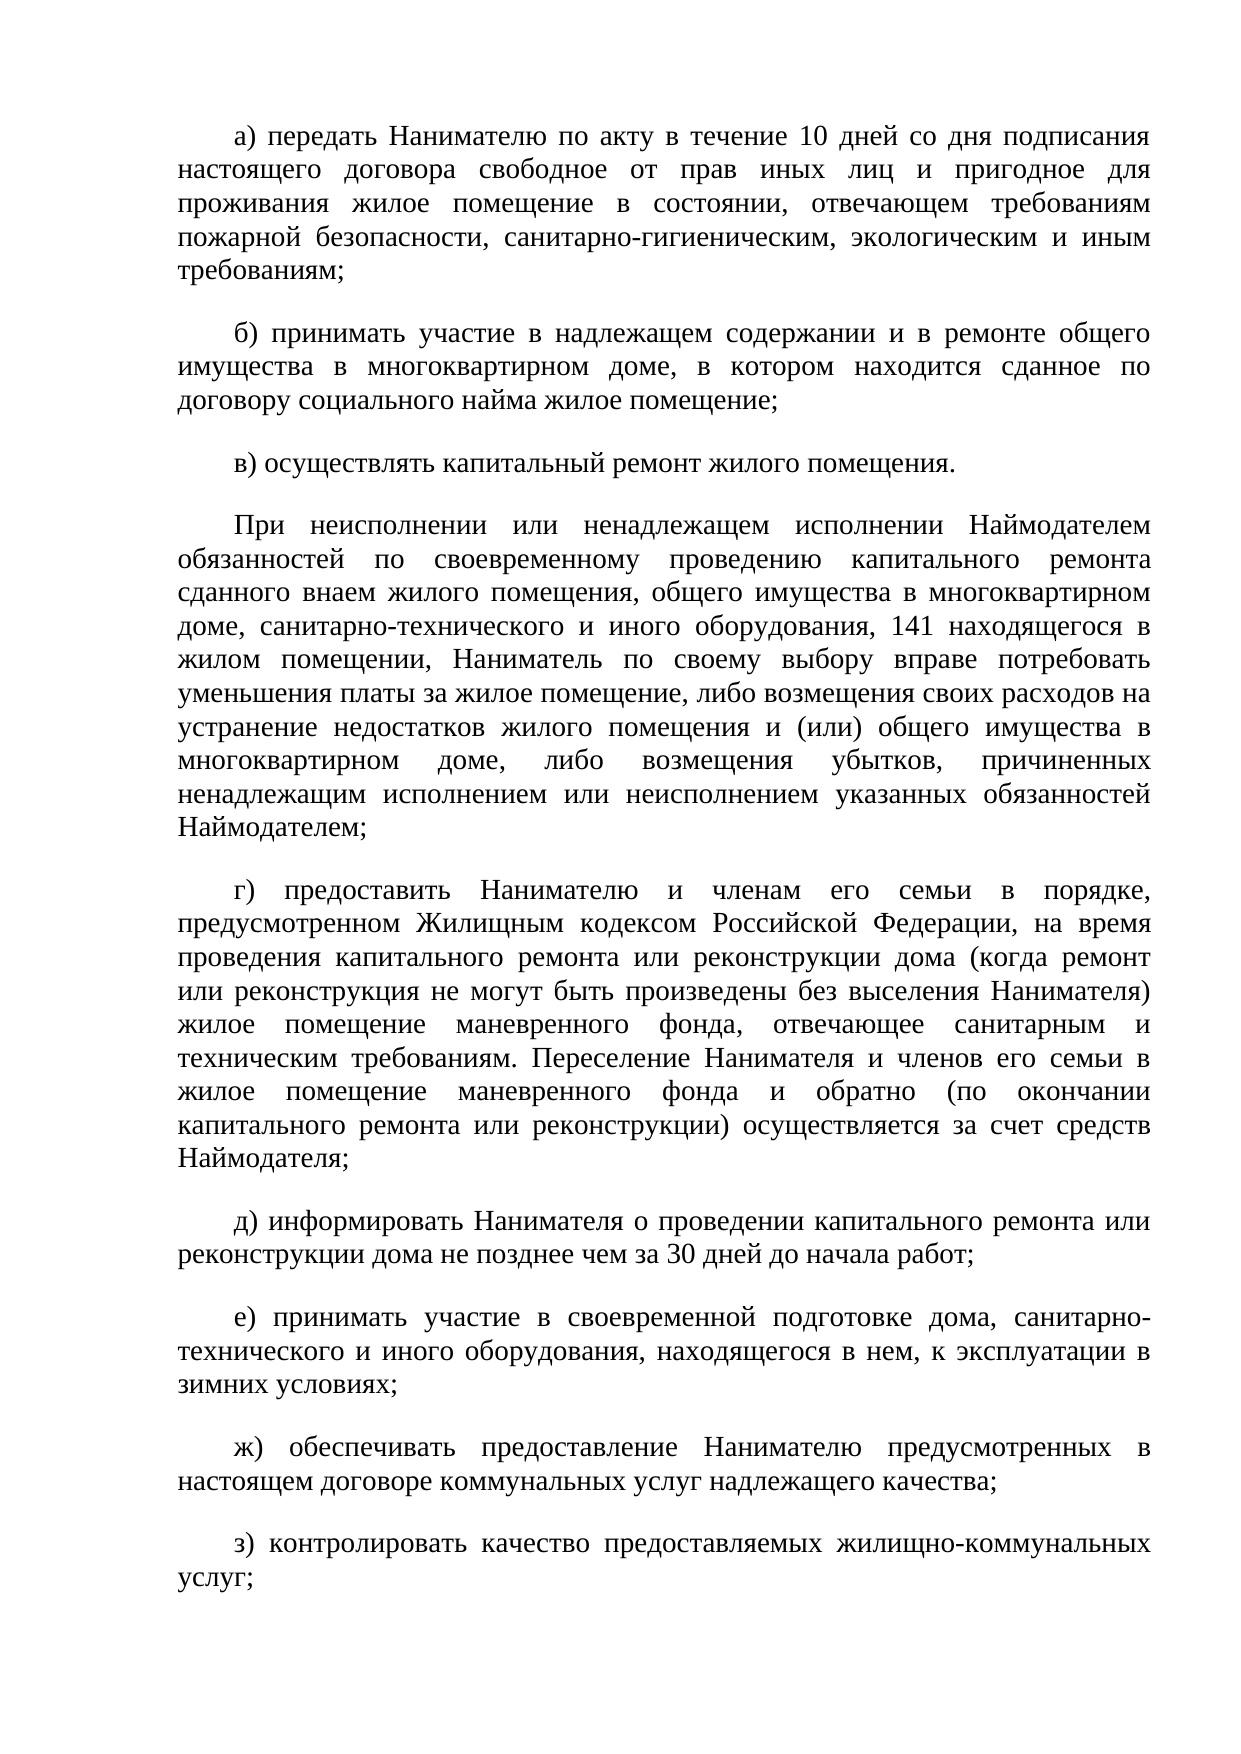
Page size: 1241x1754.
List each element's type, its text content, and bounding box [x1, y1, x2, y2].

text е) принимать участие в своевременной подготовке дома, санитарно-технического и иного оборудования, находящегося в нем, к эксплуатации в зимних условиях; [177, 1299, 1152, 1400]
text б) принимать участие в надлежащем содержании и в ремонте общего имущества в многоквартирном доме, в котором находится сданное по договору социального найма жилое помещение; [177, 315, 1152, 416]
text При неисполнении или ненадлежащем исполнении Наймодателем обязанностей по своевременному проведению капитального ремонта сданного внаем жилого помещения, общего имущества в многоквартирном доме, санитарно-технического и иного оборудования, 141 находящегося в жилом помещении, Наниматель по своему выбору вправе потребовать уменьшения платы за жилое помещение, либо возмещения своих расходов на устранение недостатков жилого помещения и (или) общего имущества в многоквартирном доме, либо возмещения убытков, причиненных ненадлежащим исполнением или неисполнением указанных обязанностей Наймодателем; [177, 507, 1152, 843]
text з) контролировать качество предоставляемых жилищно-коммунальных услуг; [177, 1525, 1152, 1592]
text в) осуществлять капитальный ремонт жилого помещения. [177, 445, 1152, 478]
text д) информировать Нанимателя о проведении капитального ремонта или реконструкции дома не позднее чем за 30 дней до начала работ; [177, 1203, 1152, 1270]
text ж) обеспечивать предоставление Нанимателю предусмотренных в настоящем договоре коммунальных услуг надлежащего качества; [177, 1429, 1152, 1496]
text г) предоставить Нанимателю и членам его семьи в порядке, предусмотренном Жилищным кодексом Российской Федерации, на время проведения капитального ремонта или реконструкции дома (когда ремонт или реконструкция не могут быть произведены без выселения Нанимателя) жилое помещение маневренного фонда, отвечающее санитарным и техническим требованиям. Переселение Нанимателя и членов его семьи в жилое помещение маневренного фонда и обратно (по окончании капитального ремонта или реконструкции) осуществляется за счет средств Наймодателя; [177, 872, 1152, 1174]
text а) передать Нанимателю по акту в течение 10 дней со дня подписания настоящего договора свободное от прав иных лиц и пригодное для проживания жилое помещение в состоянии, отвечающем требованиям пожарной безопасности, санитарно-гигиеническим, экологическим и иным требованиям; [177, 118, 1152, 286]
